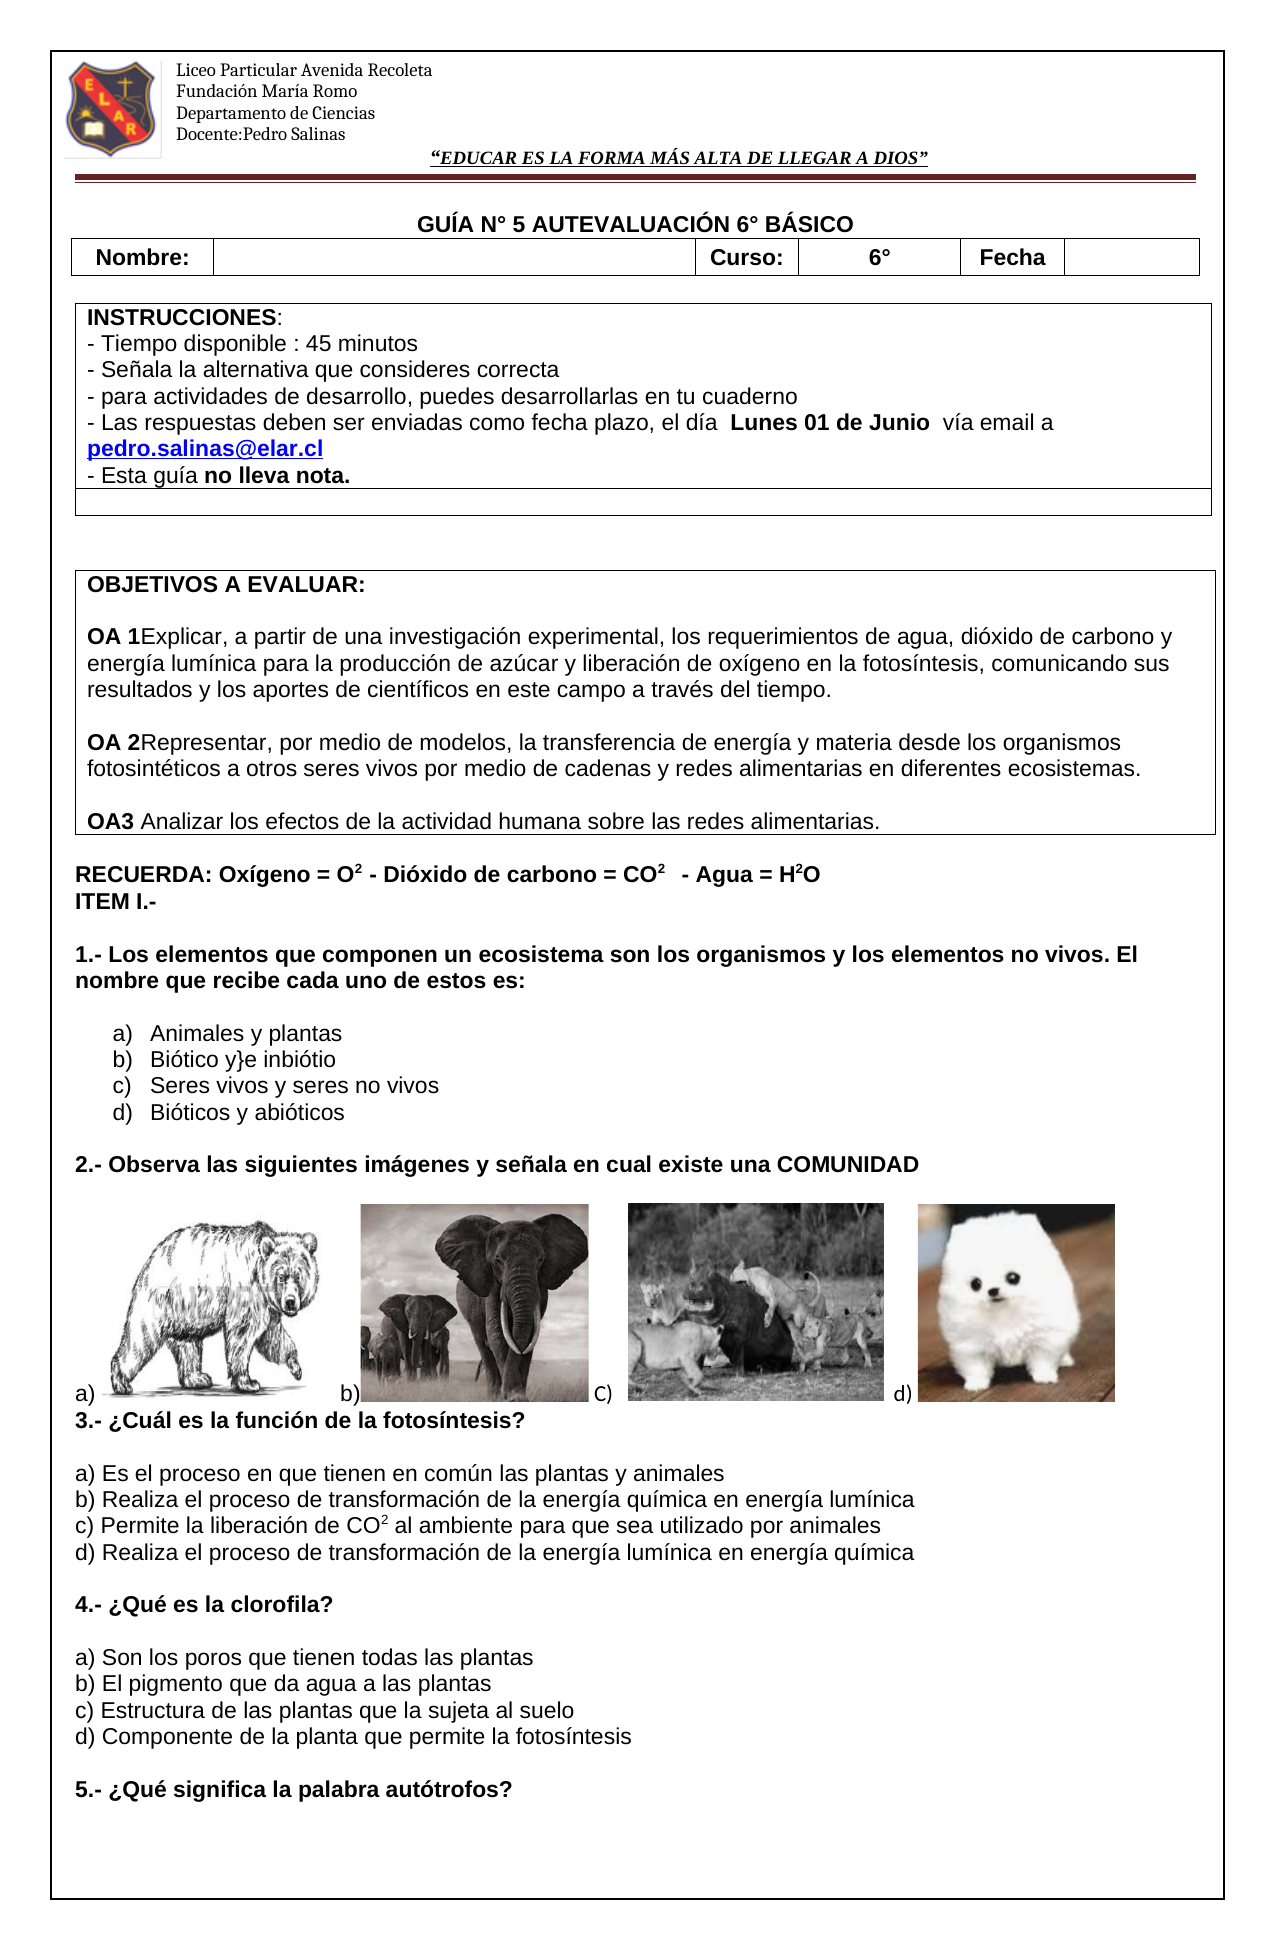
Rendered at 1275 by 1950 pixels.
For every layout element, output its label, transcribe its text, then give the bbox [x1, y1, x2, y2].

text b) Realiza el proceso de transformación de la energía química en energía lumínica [75, 1486, 1196, 1512]
list Animales y plantas [112, 1019, 1196, 1046]
picture [360, 1204, 589, 1402]
table_header [1065, 239, 1199, 275]
table_header [214, 239, 695, 275]
list Seres vivos y seres no vivos [112, 1072, 1196, 1099]
table_header INSTRUCCIONES: - Tiempo disponible : 45 minutos - Señala la alternativa que consideres correcta - para actividades de desarrollo, puedes desarrollarlas en tu cuaderno - Las respuestas deben ser enviadas como fecha plazo, el día Lunes 01 de Junio vía email a pedro.salinas@elar.cl - Esta guía no lleva nota. [76, 304, 1211, 488]
text 5.- ¿Qué significa la palabra autótrofos? [75, 1776, 1196, 1802]
text c) Estructura de las plantas que la sujeta al suelo [75, 1697, 1196, 1723]
list Bióticos y abióticos [112, 1099, 1196, 1125]
text 3.- ¿Cuál es la función de la fotosíntesis? [75, 1407, 1196, 1433]
text d) Componente de la planta que permite la fotosíntesis [75, 1723, 1196, 1749]
text 2.- Observa las siguientes imágenes y señala en cual existe una COMUNIDAD [75, 1151, 1196, 1178]
text 1.- Los elementos que componen un ecosistema son los organismos y los elementos no vivos. El nombre que recibe cada uno de estos es: [75, 941, 1196, 993]
table_header OBJETIVOS A EVALUAR: OA 1Explicar, a partir de una investigación experimental, los requerimientos de agua, dióxido de carbono y energía lumínica para la producción de azúcar y liberación de oxígeno en la fotosíntesis, comunicando sus resultados y los aportes de científicos en este campo a través del tiempo. OA 2Representar, por medio de modelos, la transferencia de energía y materia desde los organismos fotosintéticos a otros seres vivos por medio de cadenas y redes alimentarias en diferentes ecosistemas. OA3 Analizar los efectos de la actividad humana sobre las redes alimentarias. [76, 571, 1215, 834]
picture [64, 61, 163, 160]
list ITEM I.- [75, 888, 1196, 914]
table_header Nombre: [72, 239, 213, 275]
list Biótico y}e inbiótio [112, 1046, 1196, 1072]
text GUÍA N° 5 AUTEVALUACIÓN 6° BÁSICO [75, 211, 1196, 238]
list RECUERDA: Oxígeno = O2 - Dióxido de carbono = CO2 - Agua = H2O [75, 861, 1196, 888]
text d) Realiza el proceso de transformación de la energía lumínica en energía química [75, 1539, 1196, 1565]
table_cell [76, 489, 1211, 515]
text b) El pigmento que da agua a las plantas [75, 1670, 1196, 1697]
picture [101, 1205, 334, 1402]
table_header 6° [799, 239, 960, 275]
picture [917, 1204, 1115, 1402]
table_header Fecha [961, 239, 1064, 275]
text a) Es el proceso en que tienen en común las plantas y animales [75, 1459, 1196, 1486]
text a) Son los poros que tienen todas las plantas [75, 1644, 1196, 1670]
table_header Curso: [696, 239, 798, 275]
text c) Permite la liberación de CO2 al ambiente para que sea utilizado por animales [75, 1512, 1196, 1539]
text 4.- ¿Qué es la clorofila? [75, 1591, 1196, 1618]
